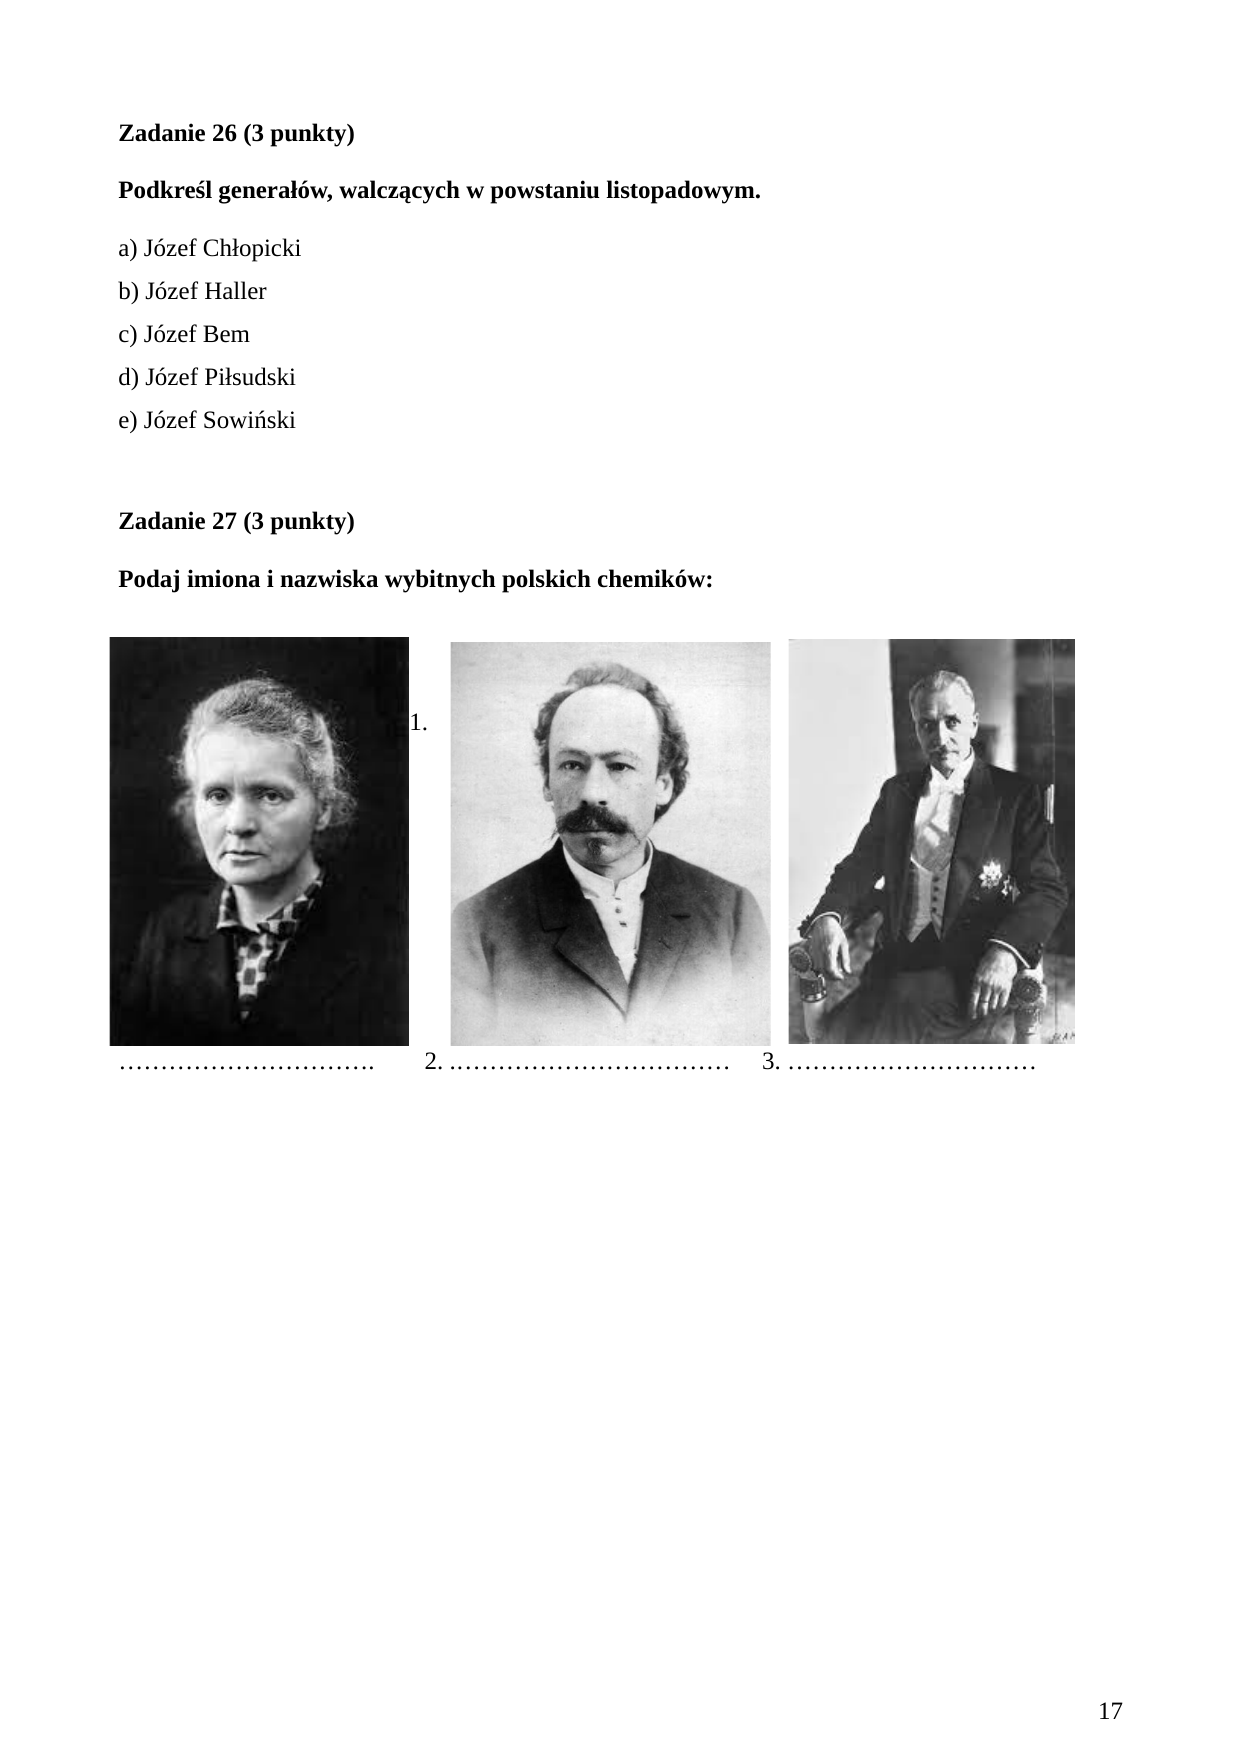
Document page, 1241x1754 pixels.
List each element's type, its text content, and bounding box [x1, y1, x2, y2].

picture [109, 637, 409, 1046]
text b) Józef Haller [118, 276, 1123, 305]
text Zadanie 26 (3 punkty) [118, 118, 1123, 147]
text d) Józef Piłsudski [118, 362, 1123, 391]
text Zadanie 27 (3 punkty) [118, 506, 1123, 535]
text c) Józef Bem [118, 319, 1123, 348]
picture [788, 639, 1075, 1044]
picture [450, 642, 771, 1046]
text a) Józef Chłopicki [118, 233, 1123, 262]
text e) Józef Sowiński [118, 406, 1123, 434]
text Podkreśl generałów, walczących w powstaniu listopadowym. [118, 176, 1123, 204]
text Podaj imiona i nazwiska wybitnych polskich chemików: [118, 564, 1123, 592]
